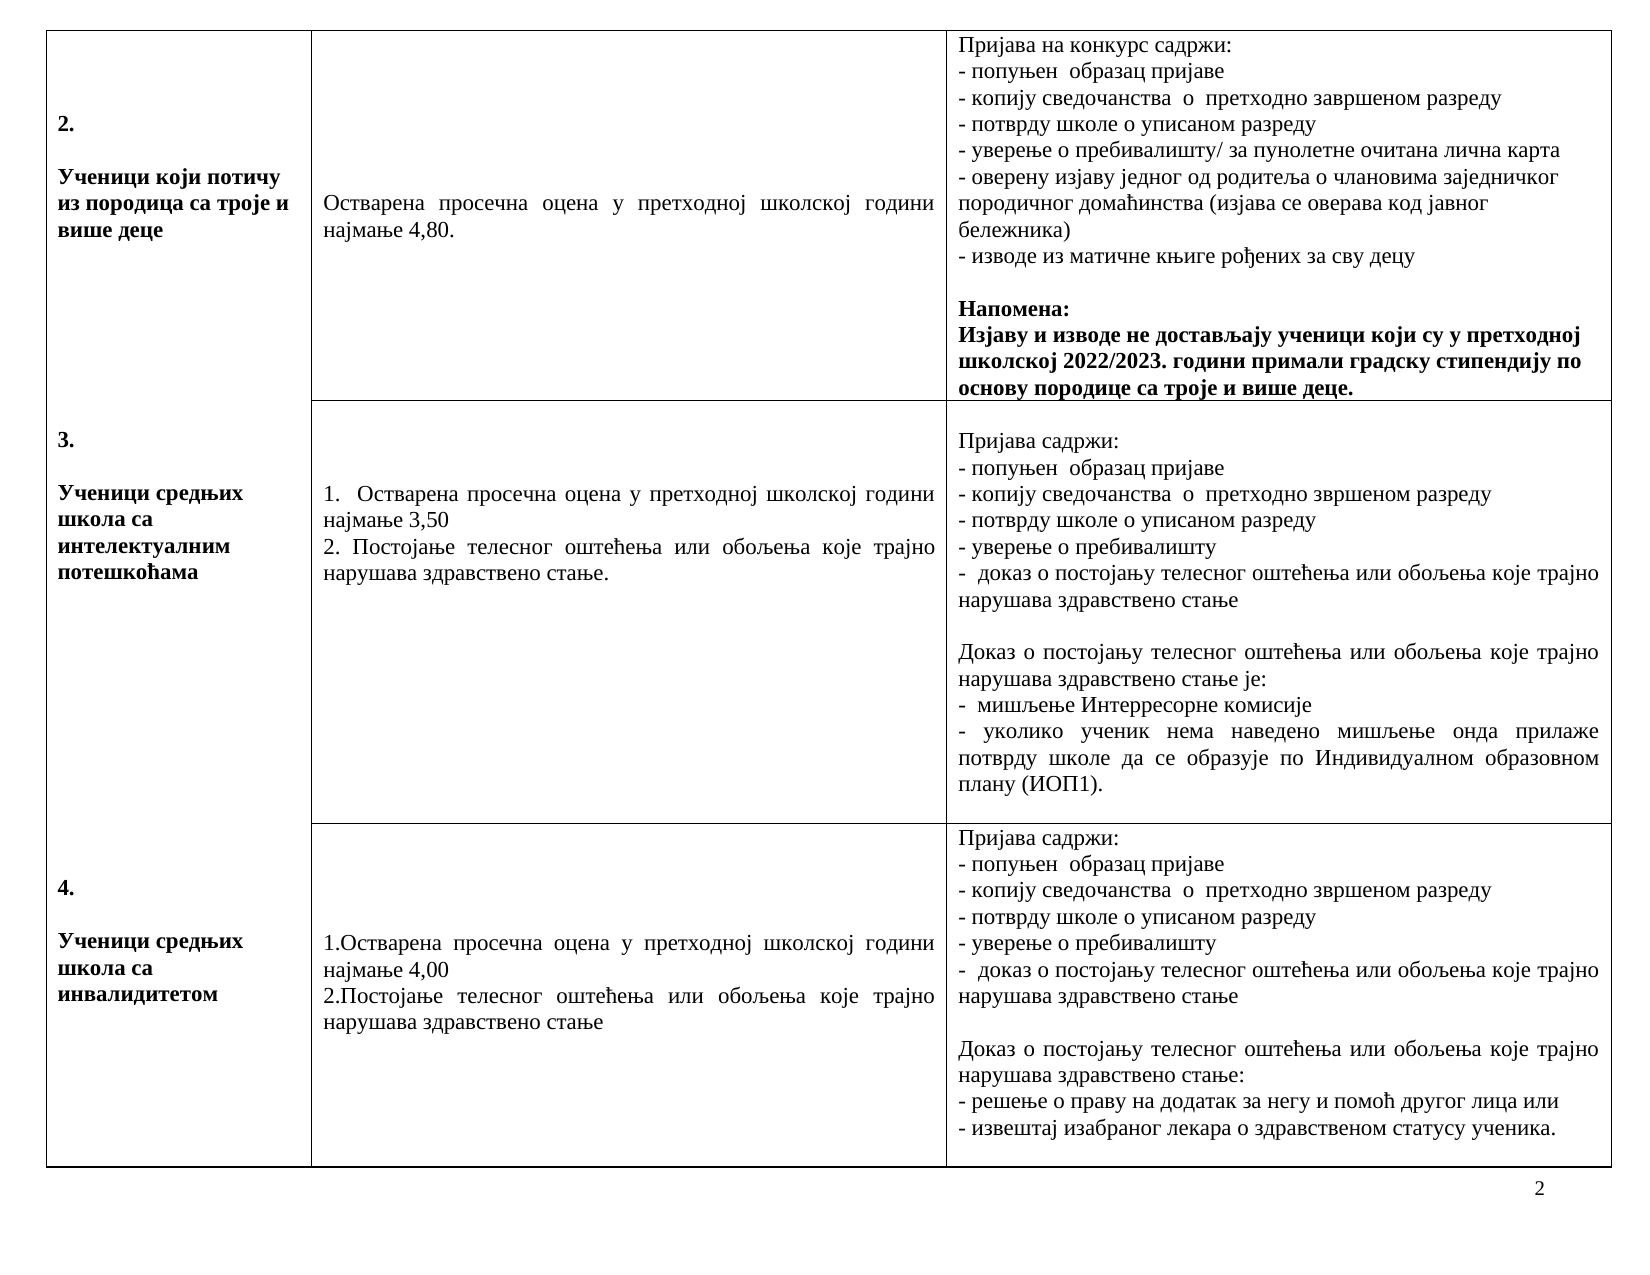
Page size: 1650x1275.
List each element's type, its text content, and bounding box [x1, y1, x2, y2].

table_cell 1. Остварена просечна оцена у претходној школској години најмање 3,50 2. Постојање телесног оштећења или обољења које трајно нарушава здравствено стање. [312, 401, 946, 823]
table_cell Остварена просечна оцена у претходној школској години најмање 4,80. [312, 31, 946, 400]
table_cell Пријава садржи: - попуњен образац пријаве - копију сведочанства о претходно звршеном разреду - потврду школе о уписаном разреду - уверење о пребивалишту - доказ о постојању телесног оштећења или обољења које трајно нарушава здравствено стање Доказ о постојању телесног оштећења или обољења које трајно нарушава здравствено стање: - решење о праву на додатак за негу и помоћ другог лица или - извештај изабраног лекара о здравственом статусу ученика. [947, 824, 1611, 1166]
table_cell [47, 31, 311, 1166]
table_cell 1.Остварена просечна оцена у претходној школској години најмање 4,00 2.Постојање телесног оштећења или обољења које трајно нарушава здравствено стање [312, 824, 946, 1166]
table_cell Пријава садржи: - попуњен образац пријаве - копију сведочанства о претходно звршеном разреду - потврду школе о уписаном разреду - уверење о пребивалишту - доказ о постојању телесног оштећења или обољења које трајно нарушава здравствено стање Доказ о постојању телесног оштећења или обољења које трајно нарушава здравствено стање је: - мишљење Интерресорне комисије - уколико ученик нема наведено мишљење онда прилаже потврду школе да се образује по Индивидуалном образовном плану (ИОП1). [947, 401, 1611, 823]
table_cell Пријава на конкурс садржи: - попуњен образац пријаве - копију сведочанства о претходно завршеном разреду - потврду школе о уписаном разреду - уверење о пребивалишту/ за пунолетне очитана лична карта - оверену изјаву једног од родитеља о члановима заједничког породичног домаћинства (изјава се оверава код јавног бележника) - изводе из матичне књиге рођених за сву децу Напомена: Изјаву и изводе не достављају ученици који су у претходној школској 2022/2023. години примали градску стипендију по основу породице са троје и више деце. [947, 31, 1611, 400]
